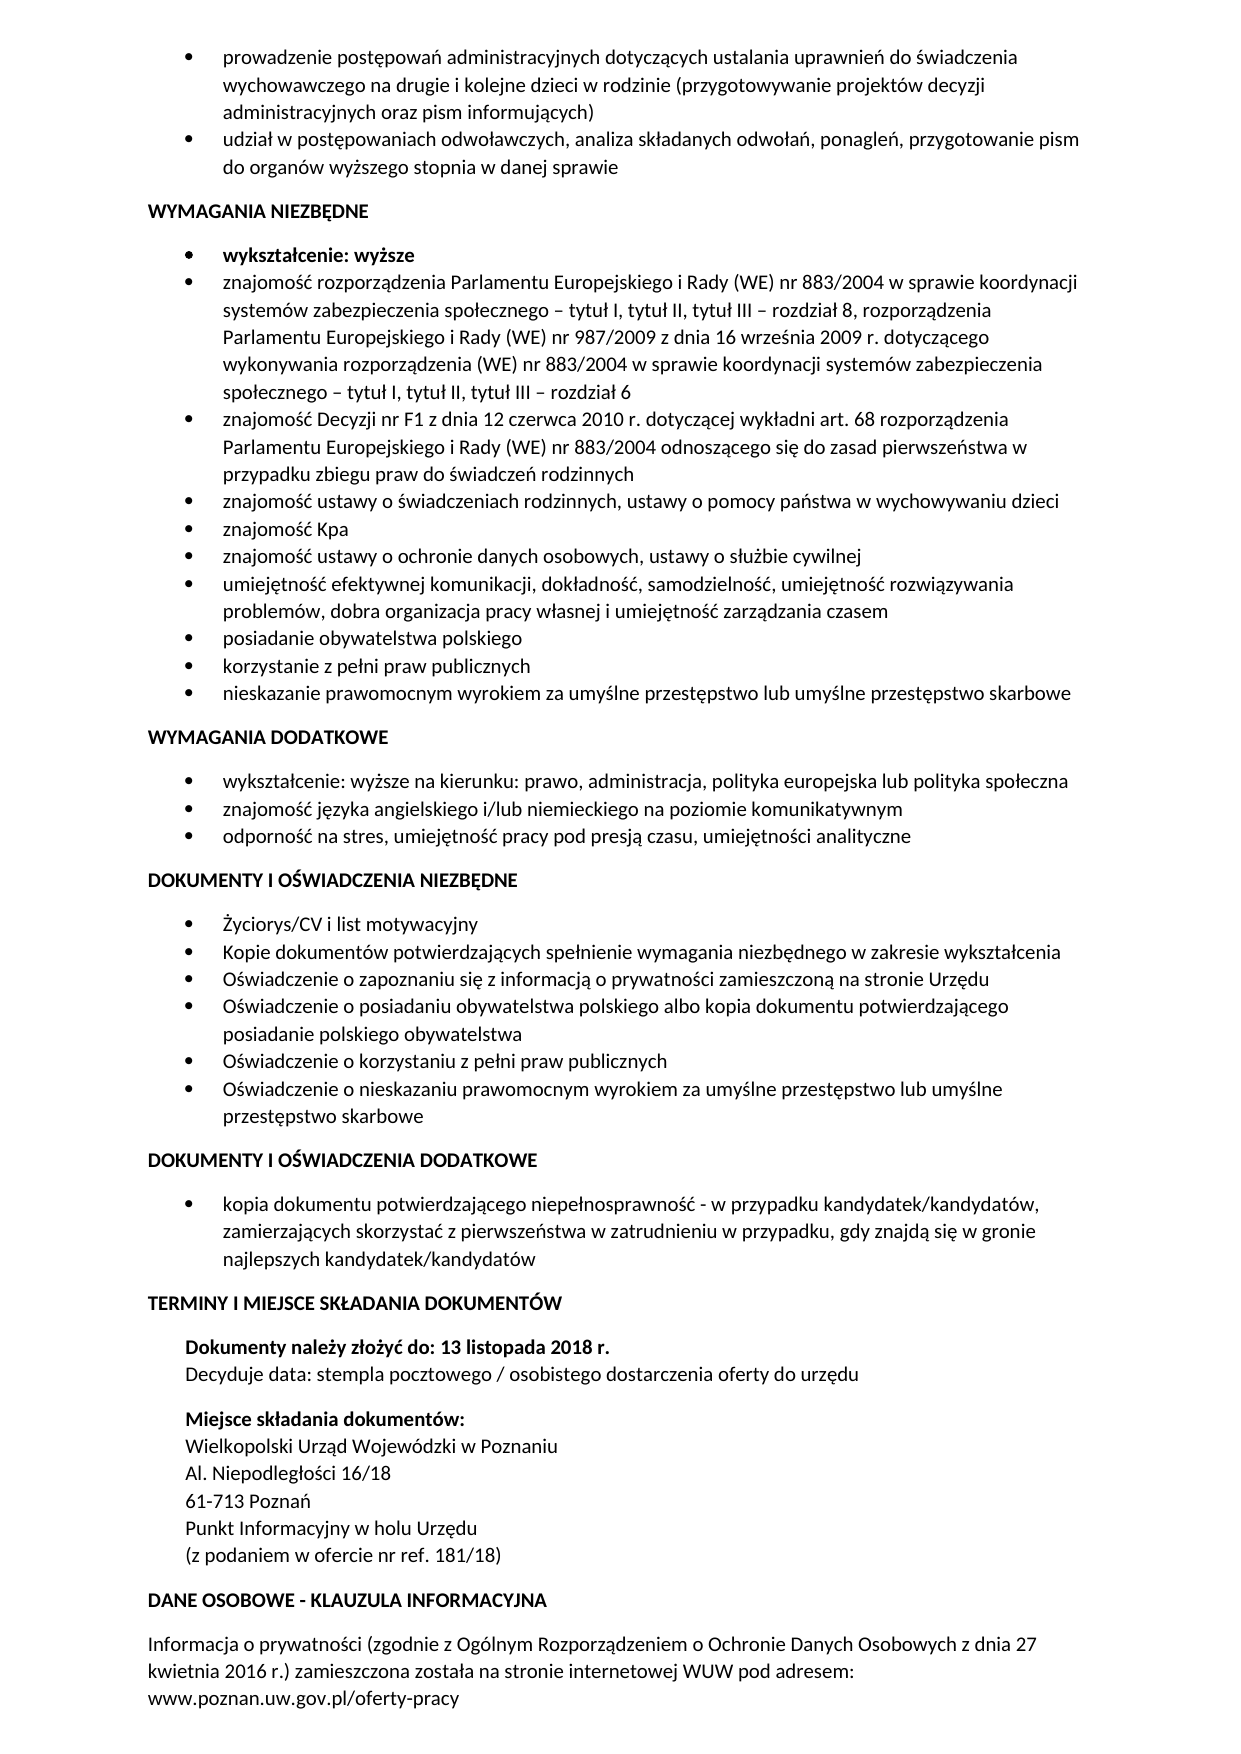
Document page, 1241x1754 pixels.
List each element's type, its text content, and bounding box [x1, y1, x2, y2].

list korzystanie z pełni praw publicznych [185, 653, 1093, 678]
list Oświadczenie o korzystaniu z pełni praw publicznych [185, 1048, 1093, 1074]
list znajomość Kpa [185, 516, 1093, 541]
text TERMINY I MIEJSCE SKŁADANIA DOKUMENTÓW [148, 1290, 1093, 1316]
list znajomość Decyzji nr F1 z dnia 12 czerwca 2010 r. dotyczącej wykładni art. 68 rozporządzenia Parlamentu Europejskiego i Rady (WE) nr 883/2004 odnoszącego się do zasad pierwszeństwa w przypadku zbiegu praw do świadczeń rodzinnych [185, 406, 1093, 487]
list odporność na stres, umiejętność pracy pod presją czasu, umiejętności analityczne [185, 823, 1093, 849]
text Decyduje data: stempla pocztowego / osobistego dostarczenia oferty do urzędu [185, 1362, 1093, 1387]
list wykształcenie: wyższe na kierunku: prawo, administracja, polityka europejska lub polityka społeczna [185, 768, 1093, 794]
list znajomość języka angielskiego i/lub niemieckiego na poziomie komunikatywnym [185, 796, 1093, 821]
text Dokumenty należy złożyć do: 13 listopada 2018 r. [185, 1334, 1093, 1360]
list znajomość ustawy o ochronie danych osobowych, ustawy o służbie cywilnej [185, 543, 1093, 569]
text WYMAGANIA DODATKOWE [148, 724, 1093, 750]
list Oświadczenie o nieskazaniu prawomocnym wyrokiem za umyślne przestępstwo lub umyślne przestępstwo skarbowe [185, 1076, 1093, 1129]
list kopia dokumentu potwierdzającego niepełnosprawność - w przypadku kandydatek/kandydatów, zamierzających skorzystać z pierwszeństwa w zatrudnieniu w przypadku, gdy znajdą się w gronie najlepszych kandydatek/kandydatów [185, 1191, 1093, 1272]
text DANE OSOBOWE - KLAUZULA INFORMACYJNA [148, 1587, 1093, 1612]
list Życiorys/CV i list motywacyjny [185, 911, 1093, 937]
list wykształcenie: wyższe [185, 242, 1093, 267]
text Miejsce składania dokumentów: Wielkopolski Urząd Wojewódzki w Poznaniu Al. Niepodległości 16/18 61-713 Poznań Punkt Informacyjny w holu Urzędu (z podaniem w ofercie nr ref. 181/18) [185, 1406, 1093, 1568]
list udział w postępowaniach odwoławczych, analiza składanych odwołań, ponagleń, przygotowanie pism do organów wyższego stopnia w danej sprawie [185, 127, 1093, 179]
text DOKUMENTY I OŚWIADCZENIA DODATKOWE [148, 1147, 1093, 1173]
list znajomość rozporządzenia Parlamentu Europejskiego i Rady (WE) nr 883/2004 w sprawie koordynacji systemów zabezpieczenia społecznego – tytuł I, tytuł II, tytuł III – rozdział 8, rozporządzenia Parlamentu Europejskiego i Rady (WE) nr 987/2009 z dnia 16 września 2009 r. dotyczącego wykonywania rozporządzenia (WE) nr 883/2004 w sprawie koordynacji systemów zabezpieczenia społecznego – tytuł I, tytuł II, tytuł III – rozdział 6 [185, 269, 1093, 404]
list prowadzenie postępowań administracyjnych dotyczących ustalania uprawnień do świadczenia wychowawczego na drugie i kolejne dzieci w rodzinie (przygotowywanie projektów decyzji administracyjnych oraz pism informujących) [185, 44, 1093, 124]
list umiejętność efektywnej komunikacji, dokładność, samodzielność, umiejętność rozwiązywania problemów, dobra organizacja pracy własnej i umiejętność zarządzania czasem [185, 571, 1093, 624]
text WYMAGANIA NIEZBĘDNE [148, 198, 1093, 223]
list Oświadczenie o posiadaniu obywatelstwa polskiego albo kopia dokumentu potwierdzającego posiadanie polskiego obywatelstwa [185, 994, 1093, 1046]
list Oświadczenie o zapoznaniu się z informacją o prywatności zamieszczoną na stronie Urzędu [185, 966, 1093, 992]
list Kopie dokumentów potwierdzających spełnienie wymagania niezbędnego w zakresie wykształcenia [185, 939, 1093, 964]
list nieskazanie prawomocnym wyrokiem za umyślne przestępstwo lub umyślne przestępstwo skarbowe [185, 680, 1093, 706]
list posiadanie obywatelstwa polskiego [185, 626, 1093, 651]
text DOKUMENTY I OŚWIADCZENIA NIEZBĘDNE [148, 867, 1093, 893]
text Informacja o prywatności (zgodnie z Ogólnym Rozporządzeniem o Ochronie Danych Osobowych z dnia 27 kwietnia 2016 r.) zamieszczona została na stronie internetowej WUW pod adresem: www.poznan.uw.gov.pl/oferty-pracy [148, 1631, 1093, 1711]
list znajomość ustawy o świadczeniach rodzinnych, ustawy o pomocy państwa w wychowywaniu dzieci [185, 489, 1093, 514]
